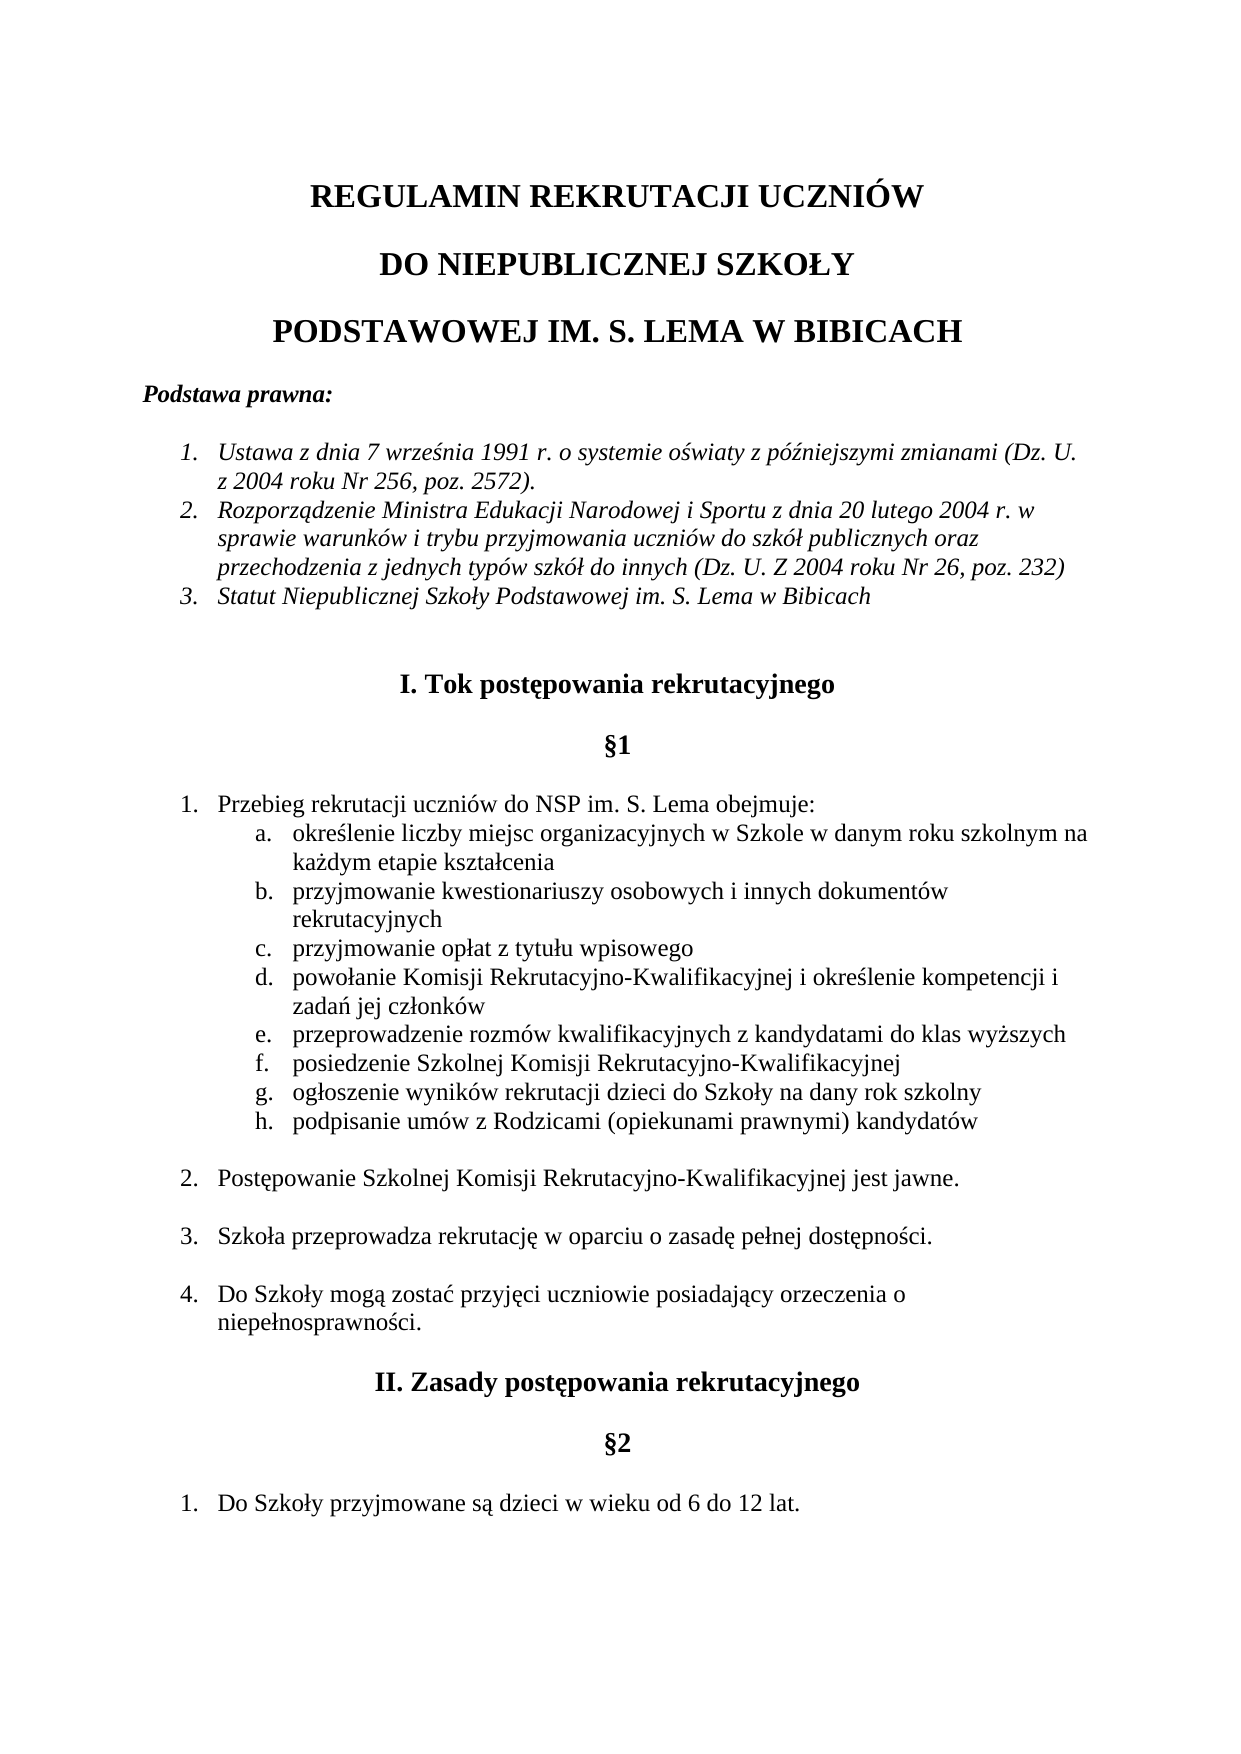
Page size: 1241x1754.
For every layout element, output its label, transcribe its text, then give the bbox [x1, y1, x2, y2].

list powołanie Komisji Rekrutacyjno-Kwalifikacyjnej i określenie kompetencji i zadań jej członków [255, 962, 1092, 1019]
text I. Tok postępowania rekrutacyjnego [142, 667, 1092, 699]
list ogłoszenie wyników rekrutacji dzieci do Szkoły na dany rok szkolny [255, 1077, 1092, 1106]
list Rozporządzenie Ministra Edukacji Narodowej i Sportu z dnia 20 lutego 2004 r. w sprawie warunków i trybu przyjmowania uczniów do szkół publicznych oraz przechodzenia z jednych typów szkół do innych (Dz. U. Z 2004 roku Nr 26, poz. 232) [180, 495, 1092, 581]
list Szkoła przeprowadza rekrutację w oparciu o zasadę pełnej dostępności. [180, 1221, 1092, 1249]
list Do Szkoły przyjmowane są dzieci w wieku od 6 do 12 lat. [180, 1488, 1092, 1517]
text PODSTAWOWEJ IM. S. LEMA W BIBICACH [142, 312, 1092, 350]
list posiedzenie Szkolnej Komisji Rekrutacyjno-Kwalifikacyjnej [255, 1048, 1092, 1077]
list przyjmowanie kwestionariuszy osobowych i innych dokumentów rekrutacyjnych [255, 876, 1092, 933]
list określenie liczby miejsc organizacyjnych w Szkole w danym roku szkolnym na każdym etapie kształcenia [255, 818, 1092, 876]
text Podstawa prawna: [142, 379, 1092, 408]
list Do Szkoły mogą zostać przyjęci uczniowie posiadający orzeczenia o niepełnosprawności. [180, 1279, 1092, 1336]
text REGULAMIN REKRUTACJI UCZNIÓW [142, 177, 1092, 215]
text §2 [142, 1427, 1092, 1459]
list podpisanie umów z Rodzicami (opiekunami prawnymi) kandydatów [255, 1106, 1092, 1134]
text §1 [142, 728, 1092, 760]
list Postępowanie Szkolnej Komisji Rekrutacyjno-Kwalifikacyjnej jest jawne. [180, 1163, 1092, 1192]
text II. Zasady postępowania rekrutacyjnego [142, 1365, 1092, 1398]
list Statut Niepublicznej Szkoły Podstawowej im. S. Lema w Bibicach [180, 581, 1092, 638]
list Przebieg rekrutacji uczniów do NSP im. S. Lema obejmuje: [180, 789, 1092, 818]
text DO NIEPUBLICZNEJ SZKOŁY [142, 244, 1092, 283]
list przeprowadzenie rozmów kwalifikacyjnych z kandydatami do klas wyższych [255, 1019, 1092, 1048]
list Ustawa z dnia 7 września 1991 r. o systemie oświaty z późniejszymi zmianami (Dz. U. z 2004 roku Nr 256, poz. 2572). [180, 437, 1092, 495]
list przyjmowanie opłat z tytułu wpisowego [255, 933, 1092, 962]
